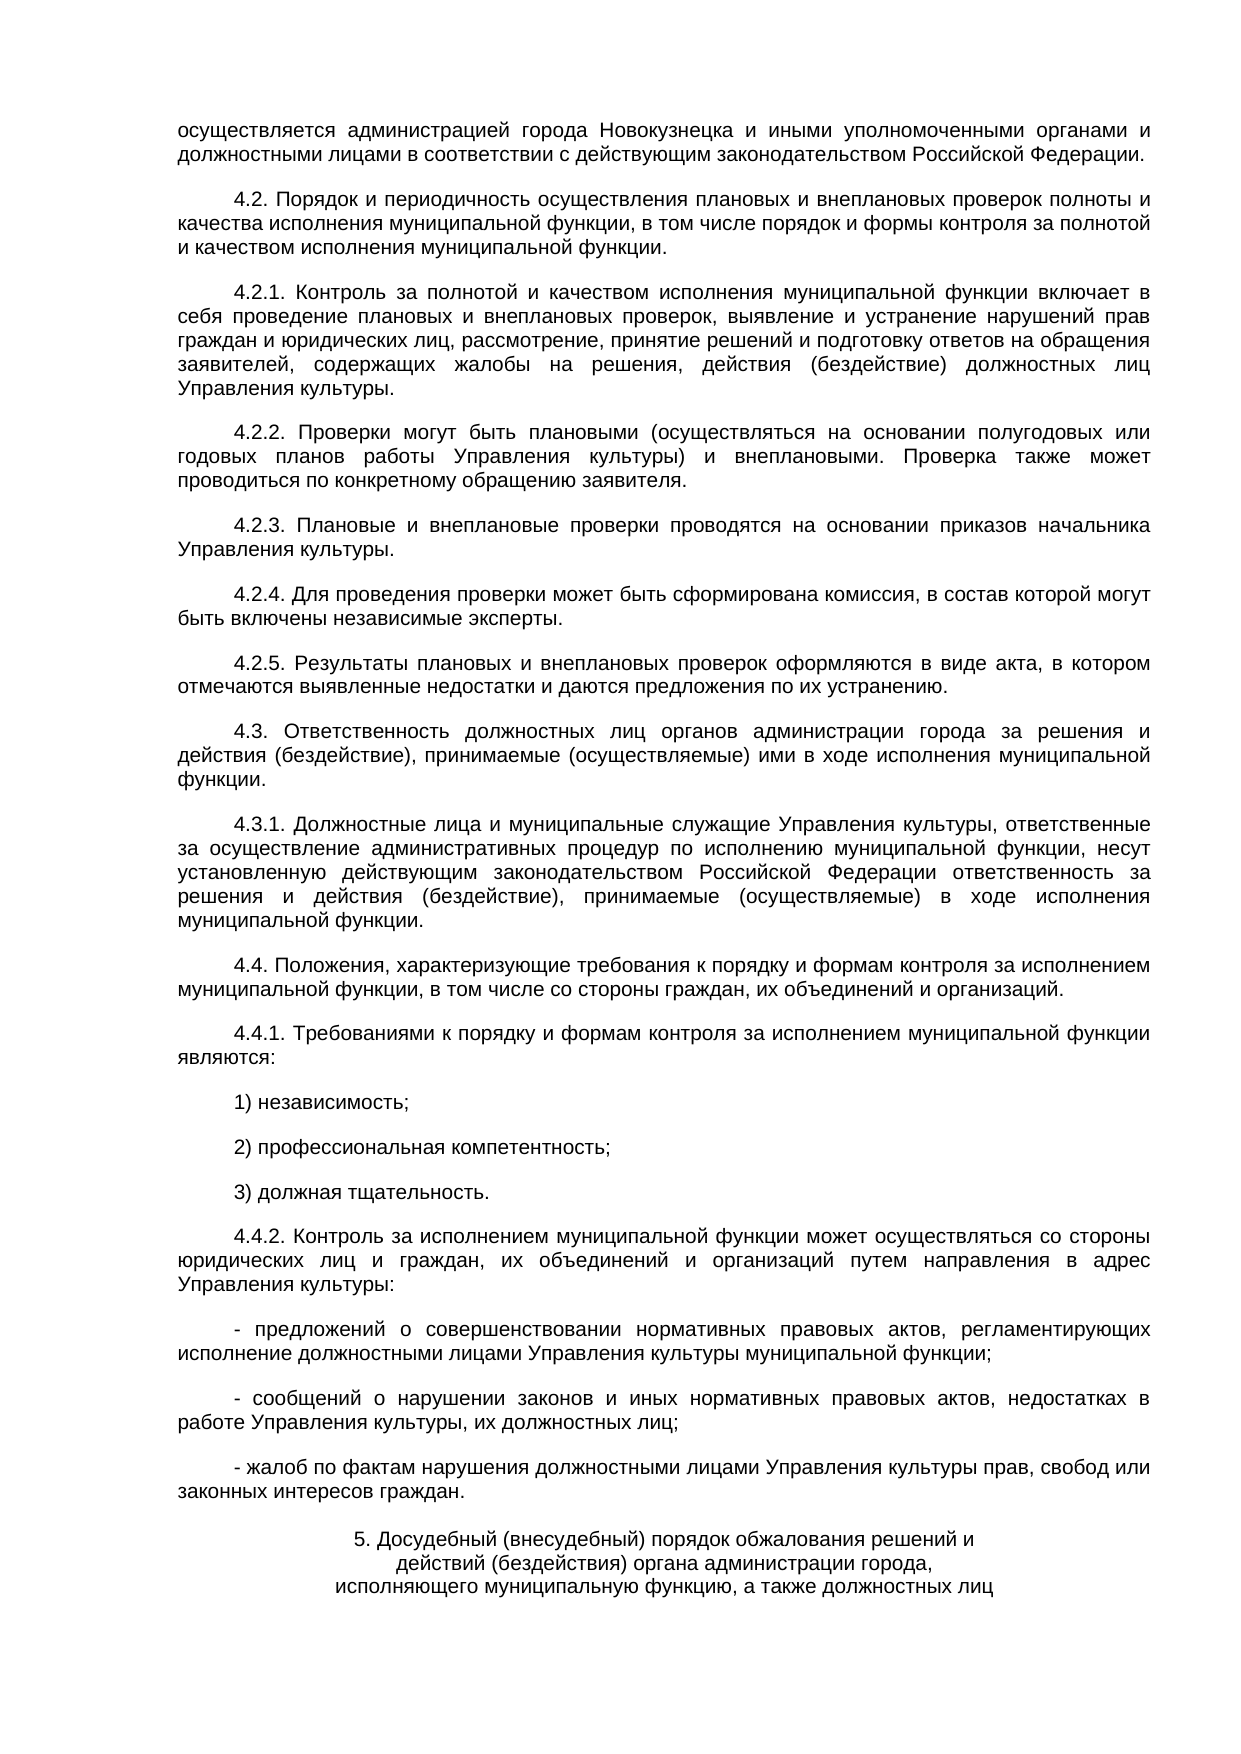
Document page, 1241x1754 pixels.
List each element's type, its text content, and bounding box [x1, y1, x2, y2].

text 4.3. Ответственность должностных лиц органов администрации города за решения и действия (бездействие), принимаемые (осуществляемые) ими в ходе исполнения муниципальной функции. [177, 719, 1152, 791]
text 4.2.3. Плановые и внеплановые проверки проводятся на основании приказов начальника Управления культуры. [177, 513, 1152, 561]
text 2) профессиональная компетентность; [177, 1135, 1152, 1159]
text 5. Досудебный (внесудебный) порядок обжалования решений и [177, 1526, 1152, 1550]
text 4.3.1. Должностные лица и муниципальные служащие Управления культуры, ответственные за осуществление административных процедур по исполнению муниципальной функции, несут установленную действующим законодательством Российской Федерации ответственность за решения и действия (бездействие), принимаемые (осуществляемые) в ходе исполнения муниципальной функции. [177, 812, 1152, 932]
text исполняющего муниципальную функцию, а также должностных лиц [177, 1574, 1152, 1598]
text 4.2.2. Проверки могут быть плановыми (осуществляться на основании полугодовых или годовых планов работы Управления культуры) и внеплановыми. Проверка также может проводиться по конкретному обращению заявителя. [177, 420, 1152, 492]
text 4.2.1. Контроль за полнотой и качеством исполнения муниципальной функции включает в себя проведение плановых и внеплановых проверок, выявление и устранение нарушений прав граждан и юридических лиц, рассмотрение, принятие решений и подготовку ответов на обращения заявителей, содержащих жалобы на решения, действия (бездействие) должностных лиц Управления культуры. [177, 279, 1152, 399]
text 1) независимость; [177, 1090, 1152, 1114]
text 4.4. Положения, характеризующие требования к порядку и формам контроля за исполнением муниципальной функции, в том числе со стороны граждан, их объединений и организаций. [177, 952, 1152, 1000]
text 4.4.2. Контроль за исполнением муниципальной функции может осуществляться со стороны юридических лиц и граждан, их объединений и организаций путем направления в адрес Управления культуры: [177, 1224, 1152, 1296]
text - предложений о совершенствовании нормативных правовых актов, регламентирующих исполнение должностными лицами Управления культуры муниципальной функции; [177, 1317, 1152, 1365]
text 3) должная тщательность. [177, 1179, 1152, 1203]
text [177, 118, 1152, 166]
text действий (бездействия) органа администрации города, [177, 1550, 1152, 1574]
text 4.2.5. Результаты плановых и внеплановых проверок оформляются в виде акта, в котором отмечаются выявленные недостатки и даются предложения по их устранению. [177, 650, 1152, 698]
text - жалоб по фактам нарушения должностными лицами Управления культуры прав, свобод или законных интересов граждан. [177, 1454, 1152, 1502]
text 4.4.1. Требованиями к порядку и формам контроля за исполнением муниципальной функции являются: [177, 1021, 1152, 1069]
text 4.2. Порядок и периодичность осуществления плановых и внеплановых проверок полноты и качества исполнения муниципальной функции, в том числе порядок и формы контроля за полнотой и качеством исполнения муниципальной функции. [177, 187, 1152, 259]
text - сообщений о нарушении законов и иных нормативных правовых актов, недостатках в работе Управления культуры, их должностных лиц; [177, 1386, 1152, 1434]
text 4.2.4. Для проведения проверки может быть сформирована комиссия, в состав которой могут быть включены независимые эксперты. [177, 582, 1152, 629]
